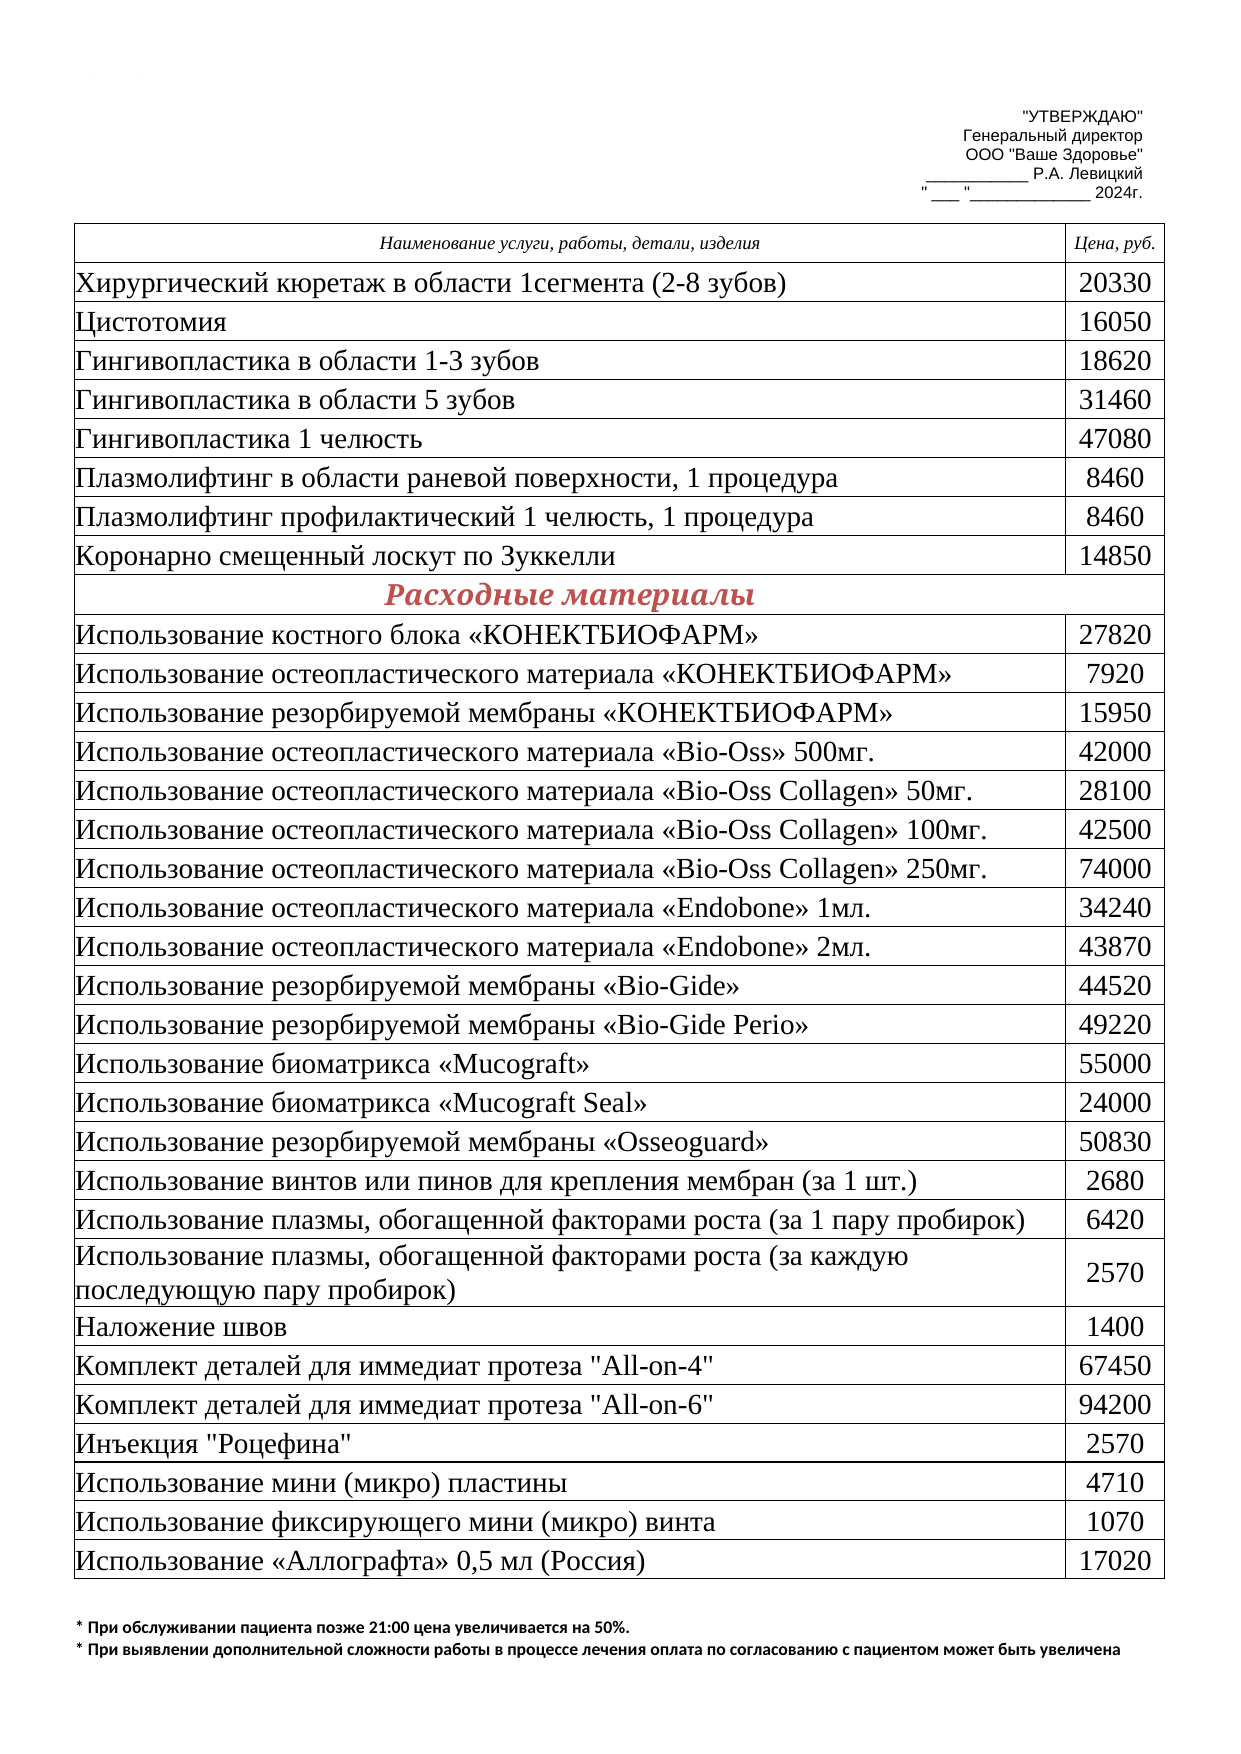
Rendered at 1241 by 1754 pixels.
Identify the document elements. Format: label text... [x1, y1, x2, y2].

table_cell 34240 [1066, 888, 1164, 926]
table_cell Использование остеопластического материала «КОНЕКТБИОФАРМ» [75, 654, 1065, 692]
table_cell 50830 [1066, 1122, 1164, 1159]
table_cell Хирургический кюретаж в области 1сегмента (2-8 зубов) [75, 263, 1065, 301]
table_cell Гингивопластика в области 5 зубов [75, 380, 1065, 418]
table_cell Использование костного блока «КОНЕКТБИОФАРМ» [75, 615, 1065, 653]
table_cell 28100 [1066, 771, 1164, 809]
table_cell 1400 [1066, 1307, 1164, 1344]
table_cell 4710 [1066, 1463, 1164, 1500]
table_cell 42000 [1066, 732, 1164, 770]
table_cell Использование «Аллографта» 0,5 мл (Россия) [75, 1540, 1065, 1578]
table_cell Цистотомия [75, 302, 1065, 340]
table_cell 43870 [1066, 927, 1164, 965]
table_cell 2570 [1066, 1239, 1164, 1306]
table_cell 16050 [1066, 302, 1164, 340]
table_cell Использование биоматрикса «Mucograft» [75, 1044, 1065, 1082]
table_cell 14850 [1066, 536, 1164, 573]
table_cell 55000 [1066, 1044, 1164, 1082]
table_cell Использование винтов или пинов для крепления мембран (за 1 шт.) [75, 1161, 1065, 1198]
table_cell Использование остеопластического материала «Bio-Oss» 500мг. [75, 732, 1065, 770]
table_cell 7920 [1066, 654, 1164, 692]
table_cell Использование резорбируемой мембраны «Bio-Gide» [75, 966, 1065, 1004]
table_cell Использование остеопластического материала «Bio-Oss Collagen» 50мг. [75, 771, 1065, 809]
table_cell Использование остеопластического материала «Endobone» 1мл. [75, 888, 1065, 926]
table_cell Использование биоматрикса «Mucograft Seal» [75, 1083, 1065, 1121]
table_cell Использование остеопластического материала «Bio-Oss Collagen» 250мг. [75, 849, 1065, 887]
table_cell 20330 [1066, 263, 1164, 301]
table_cell 15950 [1066, 693, 1164, 731]
table_cell 47080 [1066, 419, 1164, 457]
table_cell Использование плазмы, обогащенной факторами роста (за каждую последующую пару пробирок) [75, 1239, 1065, 1306]
table_cell Расходные материалы [75, 575, 1065, 614]
table_cell 24000 [1066, 1083, 1164, 1121]
table_cell 1070 [1066, 1501, 1164, 1539]
table_cell 18620 [1066, 341, 1164, 379]
table_cell Комплект деталей для иммедиат протеза "All-on-4" [75, 1346, 1065, 1383]
table_cell 94200 [1066, 1385, 1164, 1422]
table_cell Коронарно смещенный лоскут по Зуккелли [75, 536, 1065, 573]
table_cell Использование мини (микро) пластины [75, 1463, 1065, 1500]
table_cell Гингивопластика 1 челюсть [75, 419, 1065, 457]
table_cell Гингивопластика в области 1-3 зубов [75, 341, 1065, 379]
table_cell 17020 [1066, 1540, 1164, 1578]
table_cell 2570 [1066, 1424, 1164, 1461]
table_cell Использование фиксирующего мини (микро) винта [75, 1501, 1065, 1539]
table_cell Плазмолифтинг профилактический 1 челюсть, 1 процедура [75, 497, 1065, 534]
table_cell Использование резорбируемой мембраны «Bio-Gide Perio» [75, 1005, 1065, 1043]
table_cell Использование остеопластического материала «Bio-Oss Collagen» 100мг. [75, 810, 1065, 848]
table_cell Наименование услуги, работы, детали, изделия [75, 224, 1065, 262]
table_cell 31460 [1066, 380, 1164, 418]
table_cell 42500 [1066, 810, 1164, 848]
table_cell 2680 [1066, 1161, 1164, 1198]
table_cell Использование остеопластического материала «Endobone» 2мл. [75, 927, 1065, 965]
table_cell 67450 [1066, 1346, 1164, 1383]
table_cell 44520 [1066, 966, 1164, 1004]
table_cell 8460 [1066, 497, 1164, 534]
table_cell 8460 [1066, 458, 1164, 496]
table_cell 74000 [1066, 849, 1164, 887]
table_cell [1065, 575, 1164, 614]
table_cell Инъекция "Роцефина" [75, 1424, 1065, 1461]
table_cell Использование резорбируемой мембраны «Оsseoguard» [75, 1122, 1065, 1159]
table_cell Наложение швов [75, 1307, 1065, 1344]
table_cell 27820 [1066, 615, 1164, 653]
table_cell Использование резорбируемой мембраны «КОНЕКТБИОФАРМ» [75, 693, 1065, 731]
table_cell 49220 [1066, 1005, 1164, 1043]
table_cell Плазмолифтинг в области раневой поверхности, 1 процедура [75, 458, 1065, 496]
table_cell 6420 [1066, 1200, 1164, 1237]
table_cell Комплект деталей для иммедиат протеза "All-on-6" [75, 1385, 1065, 1422]
table_cell Использование плазмы, обогащенной факторами роста (за 1 пару пробирок) [75, 1200, 1065, 1237]
table_cell Цена, руб. [1066, 224, 1164, 262]
